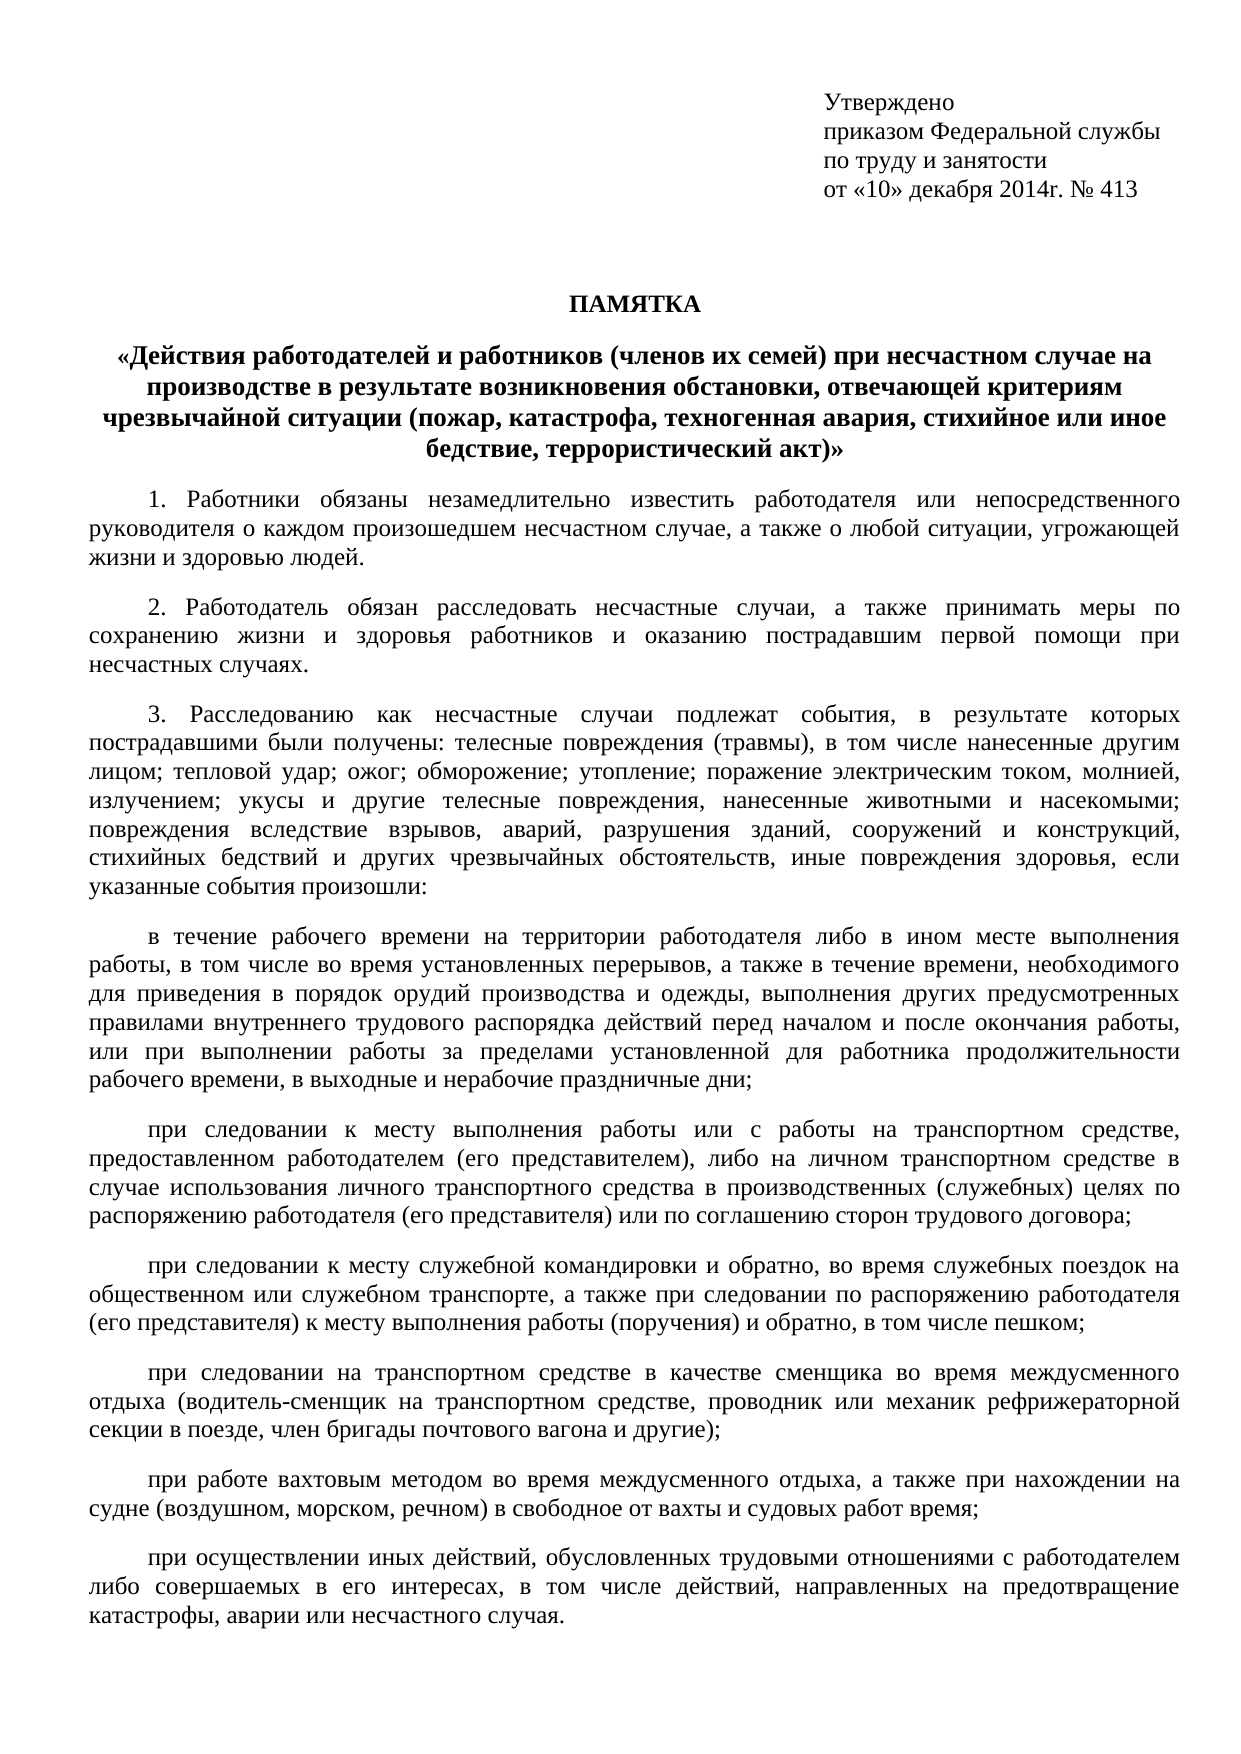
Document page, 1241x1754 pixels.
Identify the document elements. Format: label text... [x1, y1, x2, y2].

text при осуществлении иных действий, обусловленных трудовыми отношениями с работодателем либо совершаемых в его интересах, в том числе действий, направленных на предотвращение катастрофы, аварии или несчастного случая. [89, 1542, 1181, 1629]
text в течение рабочего времени на территории работодателя либо в ином месте выполнения работы, в том числе во время установленных перерывов, а также в течение времени, необходимого для приведения в порядок орудий производства и одежды, выполнения других предусмотренных правилами внутреннего трудового распорядка действий перед началом и после окончания работы, или при выполнении работы за пределами установленной для работника продолжительности рабочего времени, в выходные и нерабочие праздничные дни; [89, 921, 1181, 1093]
text 1. Работники обязаны незамедлительно известить работодателя или непосредственного руководителя о каждом произошедшем несчастном случае, а также о любой ситуации, угрожающей жизни и здоровью людей. [89, 484, 1181, 571]
text при следовании к месту служебной командировки и обратно, во время служебных поездок на общественном или служебном транспорте, а также при следовании по распоряжению работодателя (его представителя) к месту выполнения работы (поручения) и обратно, в том числе пешком; [89, 1250, 1181, 1336]
text при следовании к месту выполнения работы или с работы на транспортном средстве, предоставленном работодателем (его представителем), либо на личном транспортном средстве в случае использования личного транспортного средства в производственных (служебных) целях по распоряжению работодателя (его представителя) или по соглашению сторон трудового договора; [89, 1114, 1181, 1229]
text при следовании на транспортном средстве в качестве сменщика во время междусменного отдыха (водитель-сменщик на транспортном средстве, проводник или механик рефрижераторной секции в поезде, член бригады почтового вагона и другие); [89, 1357, 1181, 1443]
text 2. Работодатель обязан расследовать несчастные случаи, а также принимать меры по сохранению жизни и здоровья работников и оказанию пострадавшим первой помощи при несчастных случаях. [89, 592, 1181, 678]
text ПАМЯТКА [89, 289, 1181, 318]
text при работе вахтовым методом во время междусменного отдыха, а также при нахождении на судне (воздушном, морском, речном) в свободное от вахты и судовых работ время; [89, 1464, 1181, 1522]
text 3. Расследованию как несчастные случаи подлежат события, в результате которых пострадавшими были получены: телесные повреждения (травмы), в том числе нанесенные другим лицом; тепловой удар; ожог; обморожение; утопление; поражение электрическим током, молнией, излучением; укусы и другие телесные повреждения, нанесенные животными и насекомыми; повреждения вследствие взрывов, аварий, разрушения зданий, сооружений и конструкций, стихийных бедствий и других чрезвычайных обстоятельств, иные повреждения здоровья, если указанные события произошли: [89, 699, 1181, 900]
table_header Утверждено приказом Федеральной службы по труду и занятости от «10» декабря 2014r. № 413 [812, 88, 1181, 202]
text «Действия работодателей и работников (членов их семей) при несчастном случае на производстве в результате возникновения обстановки, отвечающей критериям чрезвычайной ситуации (пожар, катастрофа, техногенная авария, стихийное или иное бедствие, террористический акт)» [89, 339, 1181, 464]
